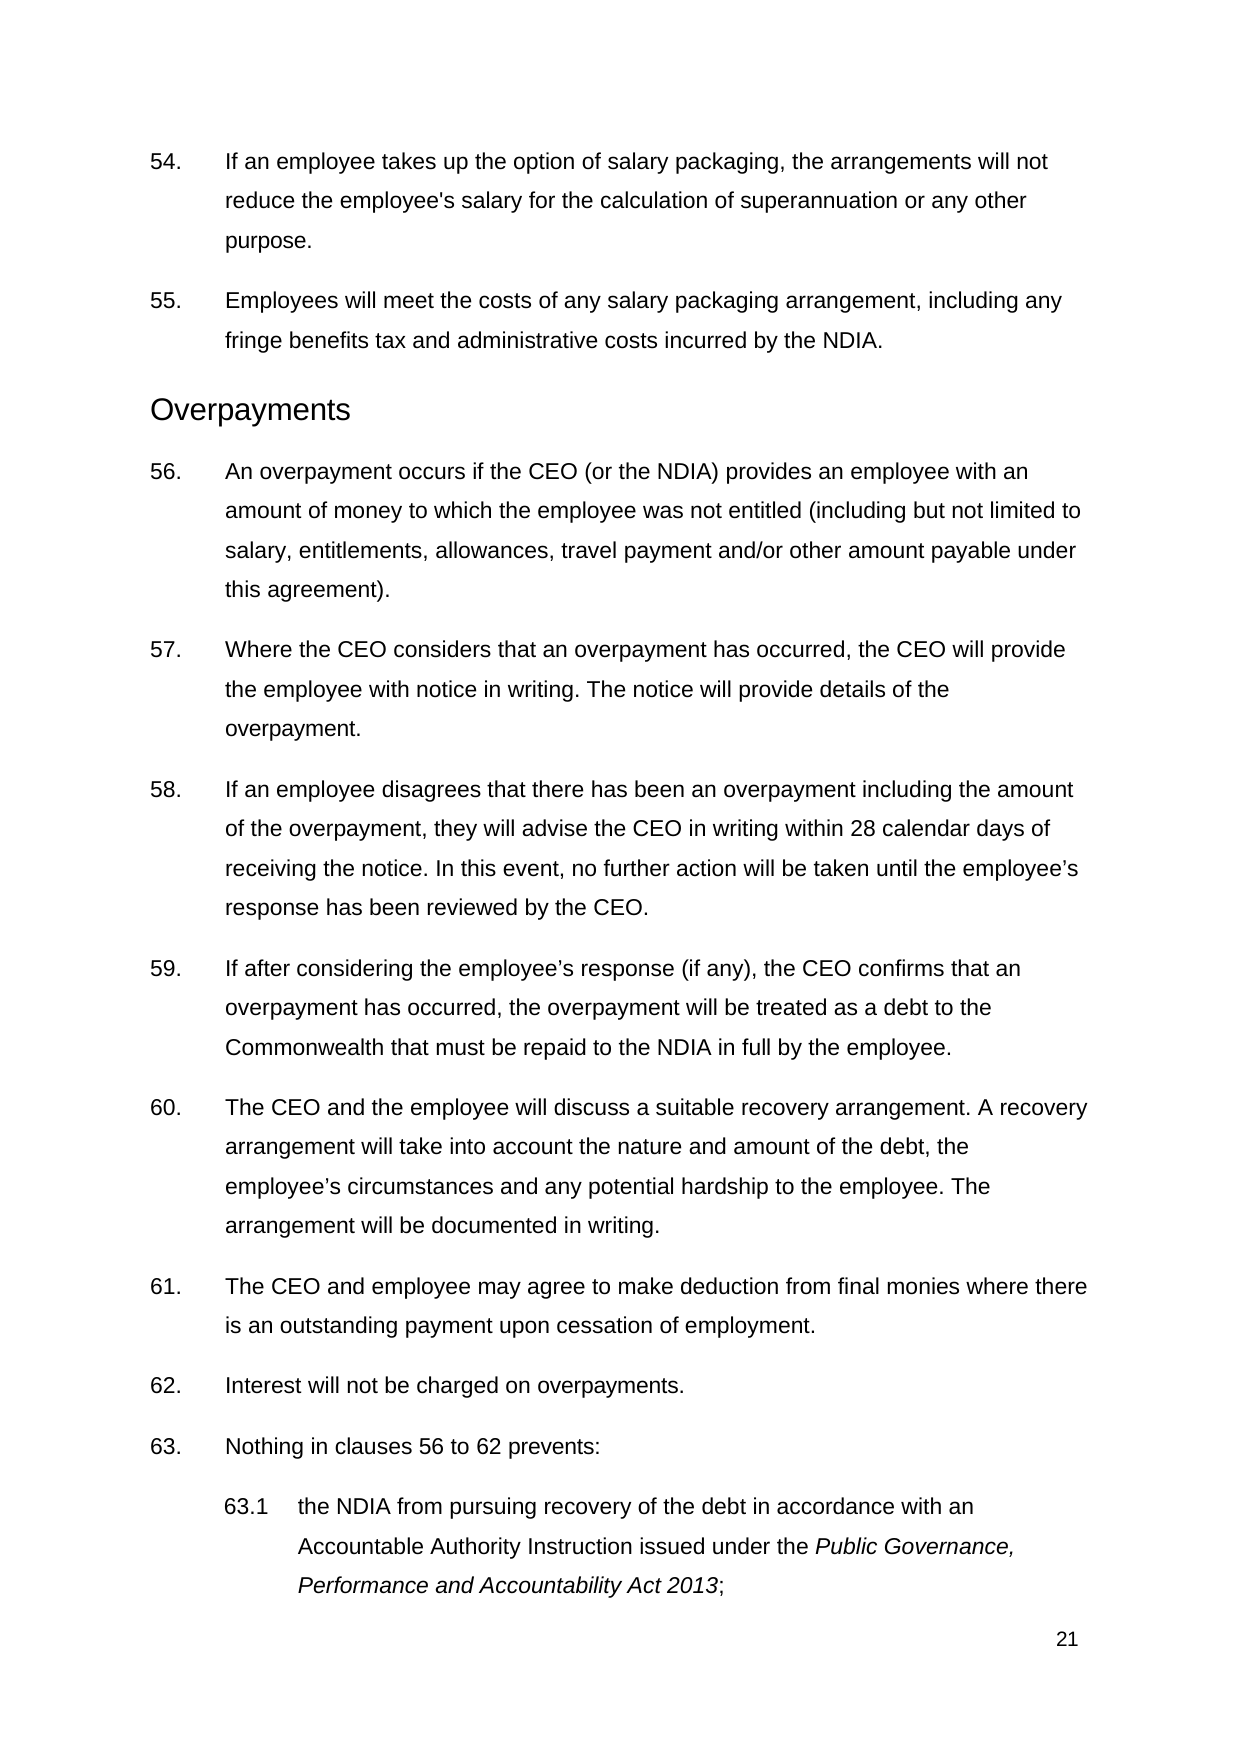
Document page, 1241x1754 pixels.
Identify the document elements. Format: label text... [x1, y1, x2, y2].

list the NDIA from pursuing recovery of the debt in accordance with an Accountable Authority Instruction issued under the Public Governance, Performance and Accountability Act 2013; [224, 1493, 1015, 1599]
list If after considering the employee’s response (if any), the CEO confirms that an overpayment has occurred, the overpayment will be treated as a debt to the Commonwealth that must be repaid to the NDIA in full by the employee. [150, 954, 1022, 1060]
list If an employee disagrees that there has been an overpayment including the amount of the overpayment, they will advise the CEO in writing within 28 calendar days of receiving the notice. In this event, no further action will be taken until the employee’s response has been reviewed by the CEO. [150, 776, 1078, 921]
list Nothing in clauses 56 to 62 prevents: [150, 1433, 1196, 1459]
list Where the CEO considers that an overpayment has occurred, the CEO will provide the employee with notice in writing. The notice will provide details of the overpayment. [150, 636, 1066, 742]
list An overpayment occurs if the CEO (or the NDIA) provides an employee with an amount of money to which the employee was not entitled (including but not limited to salary, entitlements, allowances, travel payment and/or other amount payable under this agreement). [150, 458, 1082, 602]
list If an employee takes up the option of salary packaging, the arrangements will not reduce the employee's salary for the calculation of superannuation or any other purpose. [150, 148, 1048, 253]
list Employees will meet the costs of any salary packaging arrangement, including any fringe benefits tax and administrative costs incurred by the NDIA. [150, 287, 1062, 353]
list Interest will not be charged on overpayments. [150, 1372, 1196, 1399]
subtitle Overpayments [150, 391, 1196, 427]
list The CEO and employee may agree to make deduction from final monies where there is an outstanding payment upon cessation of employment. [150, 1273, 1088, 1338]
list The CEO and the employee will discuss a suitable recovery arrangement. A recovery arrangement will take into account the nature and amount of the debt, the employee’s circumstances and any potential hardship to the employee. The arrangement will be documented in writing. [150, 1094, 1088, 1238]
